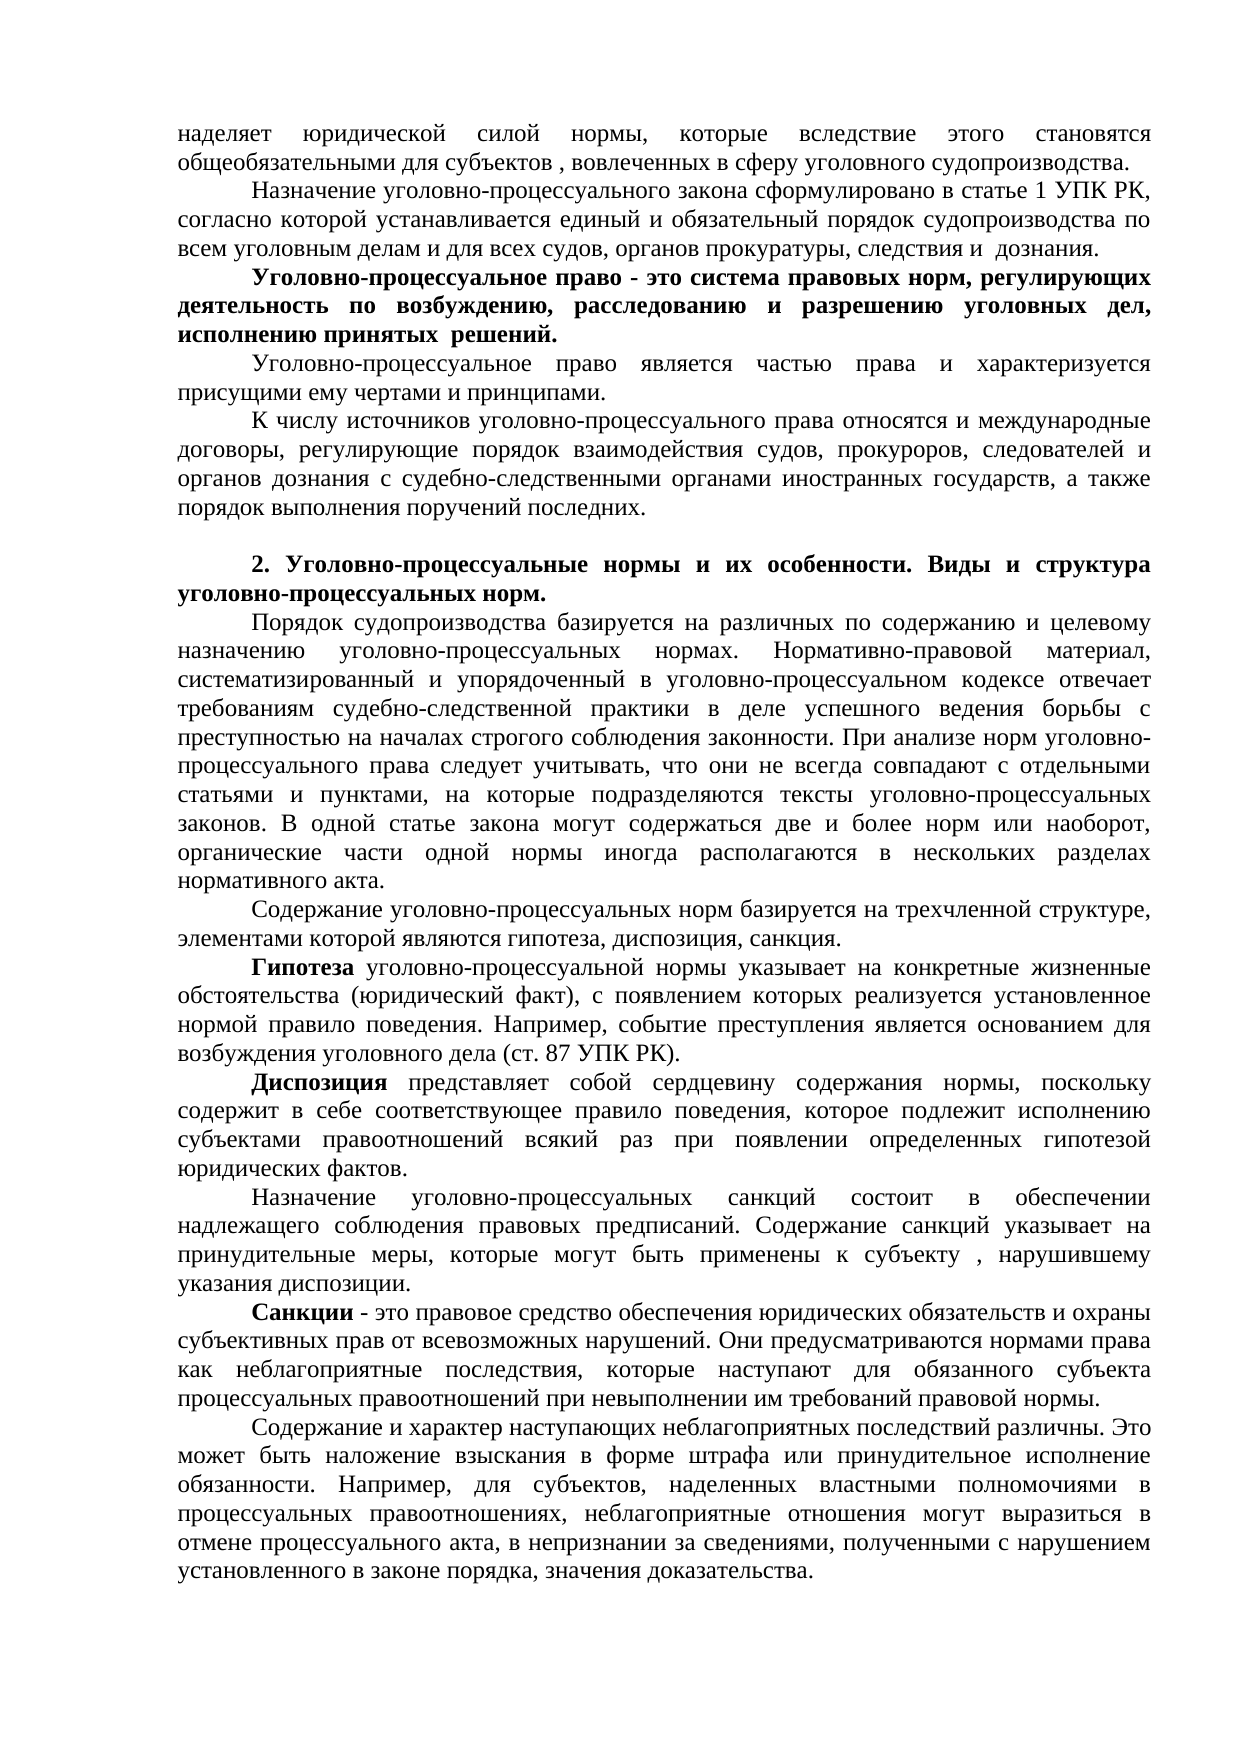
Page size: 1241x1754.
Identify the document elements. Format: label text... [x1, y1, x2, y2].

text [177, 118, 1152, 176]
text Порядок судопроизводства базируется на различных по содержанию и целевому назначению уголовно-процессуальных нормах. Нормативно-правовой материал, систематизированный и упорядоченный в уголовно-процессуальном кодексе отвечает требованиям судебно-следственной практики в деле успешного ведения борьбы с преступностью на началах строгого соблюдения законности. При анализе норм уголовно-процессуального права следует учитывать, что они не всегда совпадают с отдельными статьями и пунктами, на которые подразделяются тексты уголовно-процессуальных законов. В одной статье закона могут содержаться две и более норм или наоборот, органические части одной нормы иногда располагаются в нескольких разделах нормативного акта. [177, 607, 1152, 894]
text Назначение уголовно-процессуальных санкций состоит в обеспечении надлежащего соблюдения правовых предписаний. Содержание санкций указывает на принудительные меры, которые могут быть применены к субъекту , нарушившему указания диспозиции. [177, 1182, 1152, 1297]
text Диспозиция представляет собой сердцевину содержания нормы, поскольку содержит в себе соответствующее правило поведения, которое подлежит исполнению субъектами правоотношений всякий раз при появлении определенных гипотезой юридических фактов. [177, 1067, 1152, 1182]
text Содержание уголовно-процессуальных норм базируется на трехчленной структуре, элементами которой являются гипотеза, диспозиция, санкция. [177, 894, 1152, 952]
text К числу источников уголовно-процессуального права относятся и международные договоры, регулирующие порядок взаимодействия судов, прокуроров, следователей и органов дознания с судебно-следственными органами иностранных государств, а также порядок выполнения поручений последних. [177, 406, 1152, 521]
text Назначение уголовно-процессуального закона сформулировано в статье 1 УПК РК, согласно которой устанавливается единый и обязательный порядок судопроизводства по всем уголовным делам и для всех судов, органов прокуратуры, следствия и дознания. [177, 176, 1152, 262]
text Санкции - это правовое средство обеспечения юридических обязательств и охраны субъективных прав от всевозможных нарушений. Они предусматриваются нормами права как неблагоприятные последствия, которые наступают для обязанного субъекта процессуальных правоотношений при невыполнении им требований правовой нормы. [177, 1297, 1152, 1412]
text Уголовно-процессуальное право - это система правовых норм, регулирующих деятельность по возбуждению, расследованию и разрешению уголовных дел, исполнению принятых решений. [177, 262, 1152, 348]
text Содержание и характер наступающих неблагоприятных последствий различны. Это может быть наложение взыскания в форме штрафа или принудительное исполнение обязанности. Например, для субъектов, наделенных властными полномочиями в процессуальных правоотношениях, неблагоприятные отношения могут выразиться в отмене процессуального акта, в непризнании за сведениями, полученными с нарушением установленного в законе порядка, значения доказательства. [177, 1412, 1152, 1584]
text Гипотеза уголовно-процессуальной нормы указывает на конкретные жизненные обстоятельства (юридический факт), с появлением которых реализуется установленное нормой правило поведения. Например, событие преступления является основанием для возбуждения уголовного дела (ст. 87 УПК РК). [177, 952, 1152, 1067]
text Уголовно-процессуальное право является частью права и характеризуется присущими ему чертами и принципами. [177, 348, 1152, 406]
text 2. Уголовно-процессуальные нормы и их особенности. Виды и структура уголовно-процессуальных норм. [177, 549, 1152, 607]
